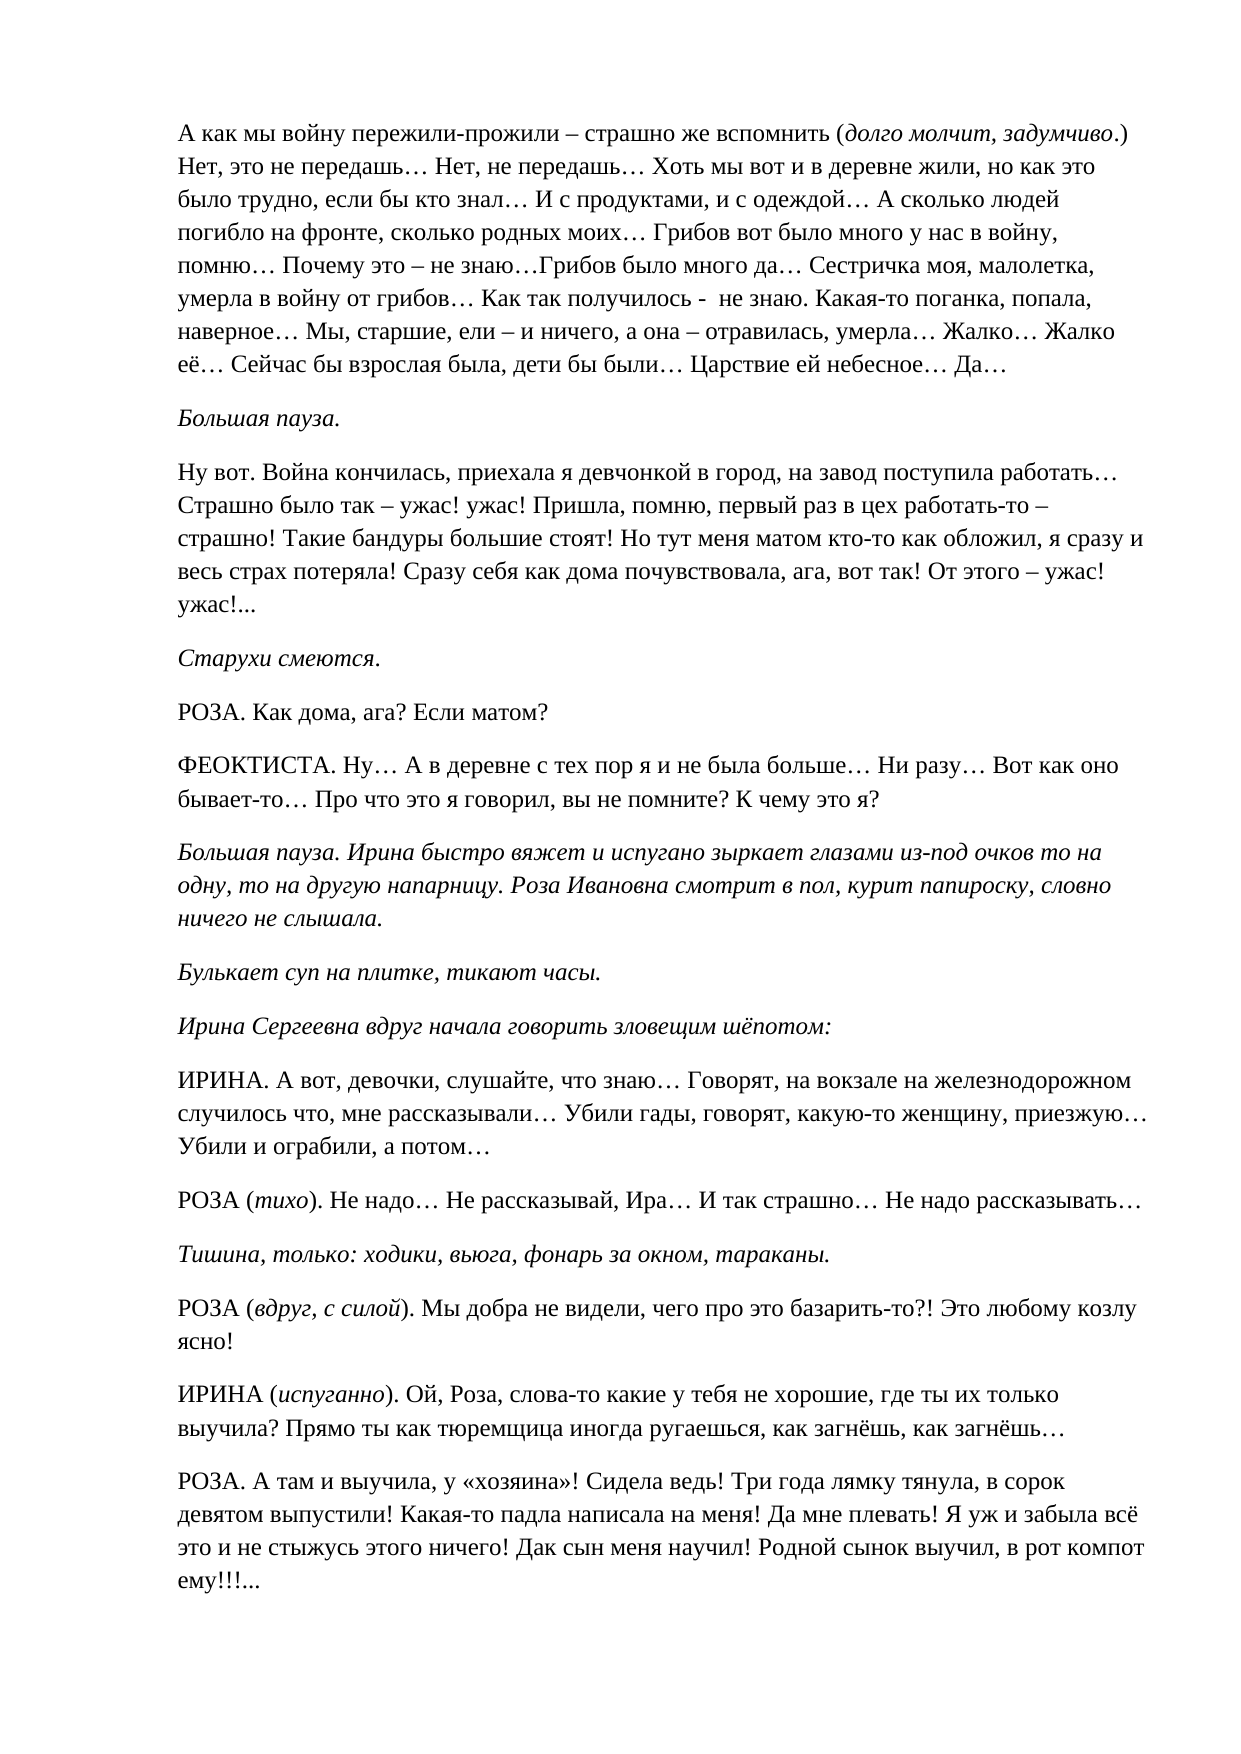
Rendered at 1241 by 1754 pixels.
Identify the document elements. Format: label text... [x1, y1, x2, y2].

text Большая пауза. Ирина быстро вяжет и испугано зыркает глазами из-под очков то на одну, то на другую напарницу. Роза Ивановна смотрит в пол, курит папироску, словно ничего не слышала. [177, 837, 1152, 932]
text А как мы войну пережили-прожили – страшно же вспомнить (долго молчит, задумчиво.) Нет, это не передашь… Нет, не передашь… Хоть мы вот и в деревне жили, но как это было трудно, если бы кто знал… И с продуктами, и с одеждой… А сколько людей погибло на фронте, сколько родных моих… Грибов вот было много у нас в войну, помню… Почему это – не знаю…Грибов было много да… Сестричка моя, малолетка, умерла в войну от грибов… Как так получилось - не знаю. Какая-то поганка, попала, наверное… Мы, старшие, ели – и ничего, а она – отравилась, умерла… Жалко… Жалко её… Сейчас бы взрослая была, дети бы были… Царствие ей небесное… Да… [177, 118, 1152, 378]
text ИРИНА. А вот, девочки, слушайте, что знаю… Говорят, на вокзале на железнодорожном случилось что, мне рассказывали… Убили гады, говорят, какую-то женщину, приезжую… Убили и ограбили, а потом… [177, 1065, 1152, 1160]
text Ну вот. Война кончилась, приехала я девчонкой в город, на завод поступила работать… Страшно было так – ужас! ужас! Пришла, помню, первый раз в цех работать-то – страшно! Такие бандуры большие стоят! Но тут меня матом кто-то как обложил, я сразу и весь страх потеряла! Сразу себя как дома почувствовала, ага, вот так! От этого – ужас! ужас!... [177, 457, 1152, 618]
text РОЗА (вдруг, с силой). Мы добра не видели, чего про это базарить-то?! Это любому козлу ясно! [177, 1293, 1152, 1354]
text РОЗА. А там и выучила, у «хозяина»! Сидела ведь! Три года лямку тянула, в сорок девятом выпустили! Какая-то падла написала на меня! Да мне плевать! Я уж и забыла всё это и не стыжусь этого ничего! Дак сын меня научил! Родной сынок выучил, в рот компот ему!!!... [177, 1466, 1152, 1594]
text Старухи смеются. [177, 643, 1152, 672]
text ФЕОКТИСТА. Ну… А в деревне с тех пор я и не была больше… Ни разу… Вот как оно бывает-то… Про что это я говорил, вы не помните? К чему это я? [177, 751, 1152, 812]
text Ирина Сергеевна вдруг начала говорить зловещим шёпотом: [177, 1011, 1152, 1040]
text РОЗА. Как дома, ага? Если матом? [177, 697, 1152, 726]
text Большая пауза. [177, 403, 1152, 432]
text РОЗА (тихо). Не надо… Не рассказывай, Ира… И так страшно… Не надо рассказывать… [177, 1185, 1152, 1214]
text Тишина, только: ходики, вьюга, фонарь за окном, тараканы. [177, 1239, 1152, 1268]
text Булькает суп на плитке, тикают часы. [177, 957, 1152, 986]
text ИРИНА (испуганно). Ой, Роза, слова-то какие у тебя не хорошие, где ты их только выучила? Прямо ты как тюремщица иногда ругаешься, как загнёшь, как загнёшь… [177, 1379, 1152, 1441]
